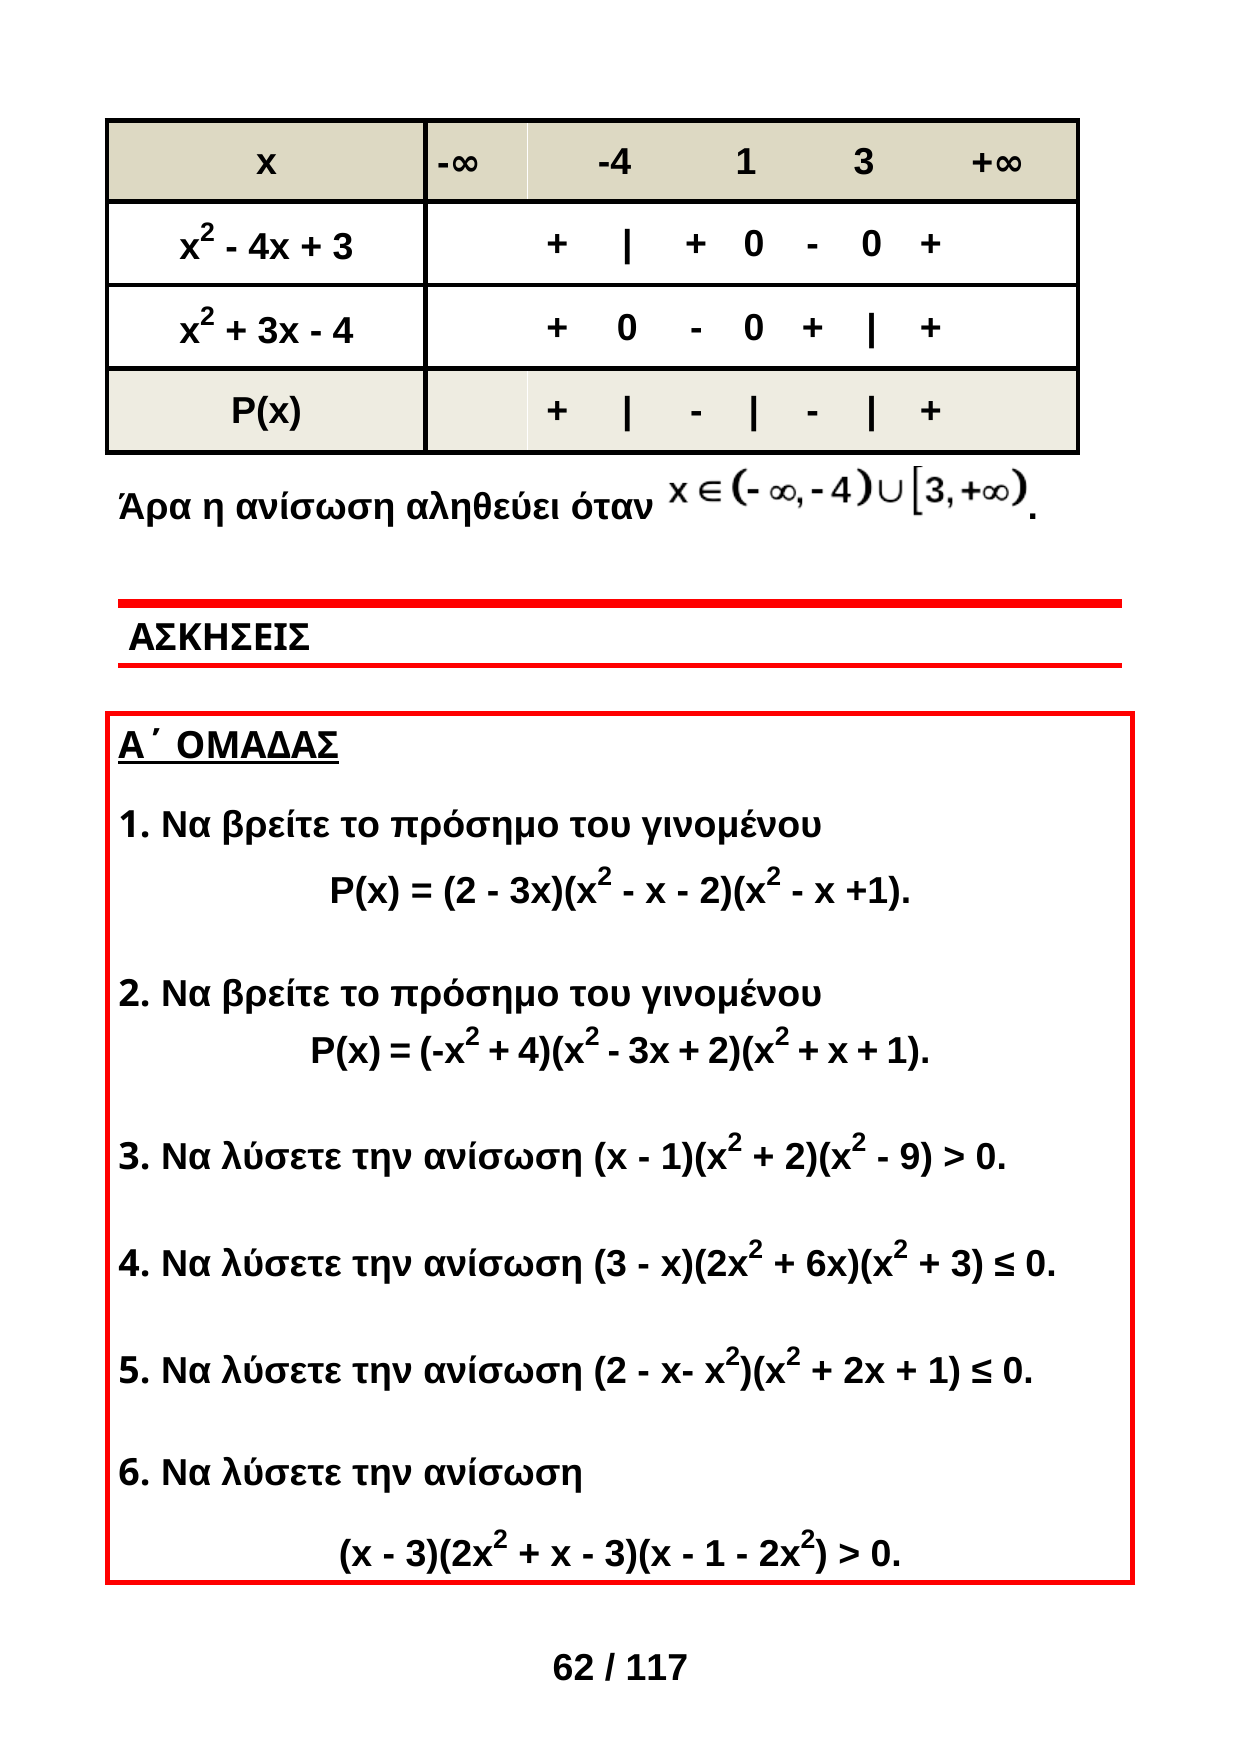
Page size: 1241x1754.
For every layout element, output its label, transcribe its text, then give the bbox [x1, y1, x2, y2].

table_cell | [724, 371, 783, 450]
text Άρα η ανίσωση αληθεύει όταν . [118, 466, 1122, 527]
table_header +∞ [960, 123, 1076, 199]
table_cell + [528, 287, 586, 366]
table_cell | [842, 287, 901, 366]
table_header [528, 123, 586, 199]
text 5. Να λύσετε την ανίσωση (2 - x- x2)(x2 + 2x + 1) ≤ 0. [118, 1341, 1122, 1395]
table_cell [428, 287, 527, 366]
table_header -4 [586, 123, 668, 199]
table_header 1 [724, 123, 783, 199]
text P(x) = (2 - 3x)(x2 - x - 2)(x2 - x +1). [118, 861, 1122, 913]
table_cell [960, 371, 1076, 450]
table_cell - [668, 287, 724, 366]
table_cell + [528, 204, 586, 283]
table_cell - [783, 204, 842, 283]
table_cell + [901, 371, 960, 450]
table_header [668, 123, 724, 199]
table_cell 0 [724, 287, 783, 366]
table_header [783, 123, 842, 199]
text 2. Να βρείτε το πρόσημο του γινομένου [118, 967, 1122, 1018]
text 6. Να λύσετε την ανίσωση [118, 1446, 1122, 1497]
table_cell [960, 287, 1076, 366]
table_header -∞ [428, 123, 527, 199]
table_header x [109, 123, 423, 199]
table_cell x2 + 3x - 4 [109, 287, 423, 366]
text 1. Να βρείτε το πρόσημο του γινομένου [118, 797, 1122, 848]
table_cell + [901, 287, 960, 366]
table_header [901, 123, 960, 199]
text 3. Να λύσετε την ανίσωση (x - 1)(x2 + 2)(x2 - 9) > 0. [118, 1126, 1122, 1180]
table_cell | [586, 204, 668, 283]
table_cell 0 [586, 287, 668, 366]
table_cell [428, 204, 527, 283]
table_cell [428, 371, 527, 450]
table_cell + [528, 371, 586, 450]
table_cell 0 [842, 204, 901, 283]
table_cell P(x) [109, 371, 423, 450]
table_cell [960, 204, 1076, 283]
table_cell | [842, 371, 901, 450]
text (x - 3)(2x2 + x - 3)(x - 1 - 2x2) > 0. [118, 1523, 1122, 1576]
text Α΄ ΟΜΑΔΑΣ [110, 716, 1130, 769]
text 4. Να λύσετε την ανίσωση (3 - x)(2x2 + 6x)(x2 + 3) ≤ 0. [118, 1233, 1122, 1287]
table_cell 0 [724, 204, 783, 283]
table_cell + [901, 204, 960, 283]
text ΑΣΚΗΣΕΙΣ [118, 608, 1122, 663]
text P(x) = (-x2 + 4)(x2 - 3x + 2)(x2 + x + 1). [118, 1020, 1122, 1073]
table_cell | [586, 371, 668, 450]
table_cell + [783, 287, 842, 366]
table_cell x2 - 4x + 3 [109, 204, 423, 283]
table_cell - [783, 371, 842, 450]
table_cell + [668, 204, 724, 283]
table_header 3 [842, 123, 901, 199]
table_cell - [668, 371, 724, 450]
